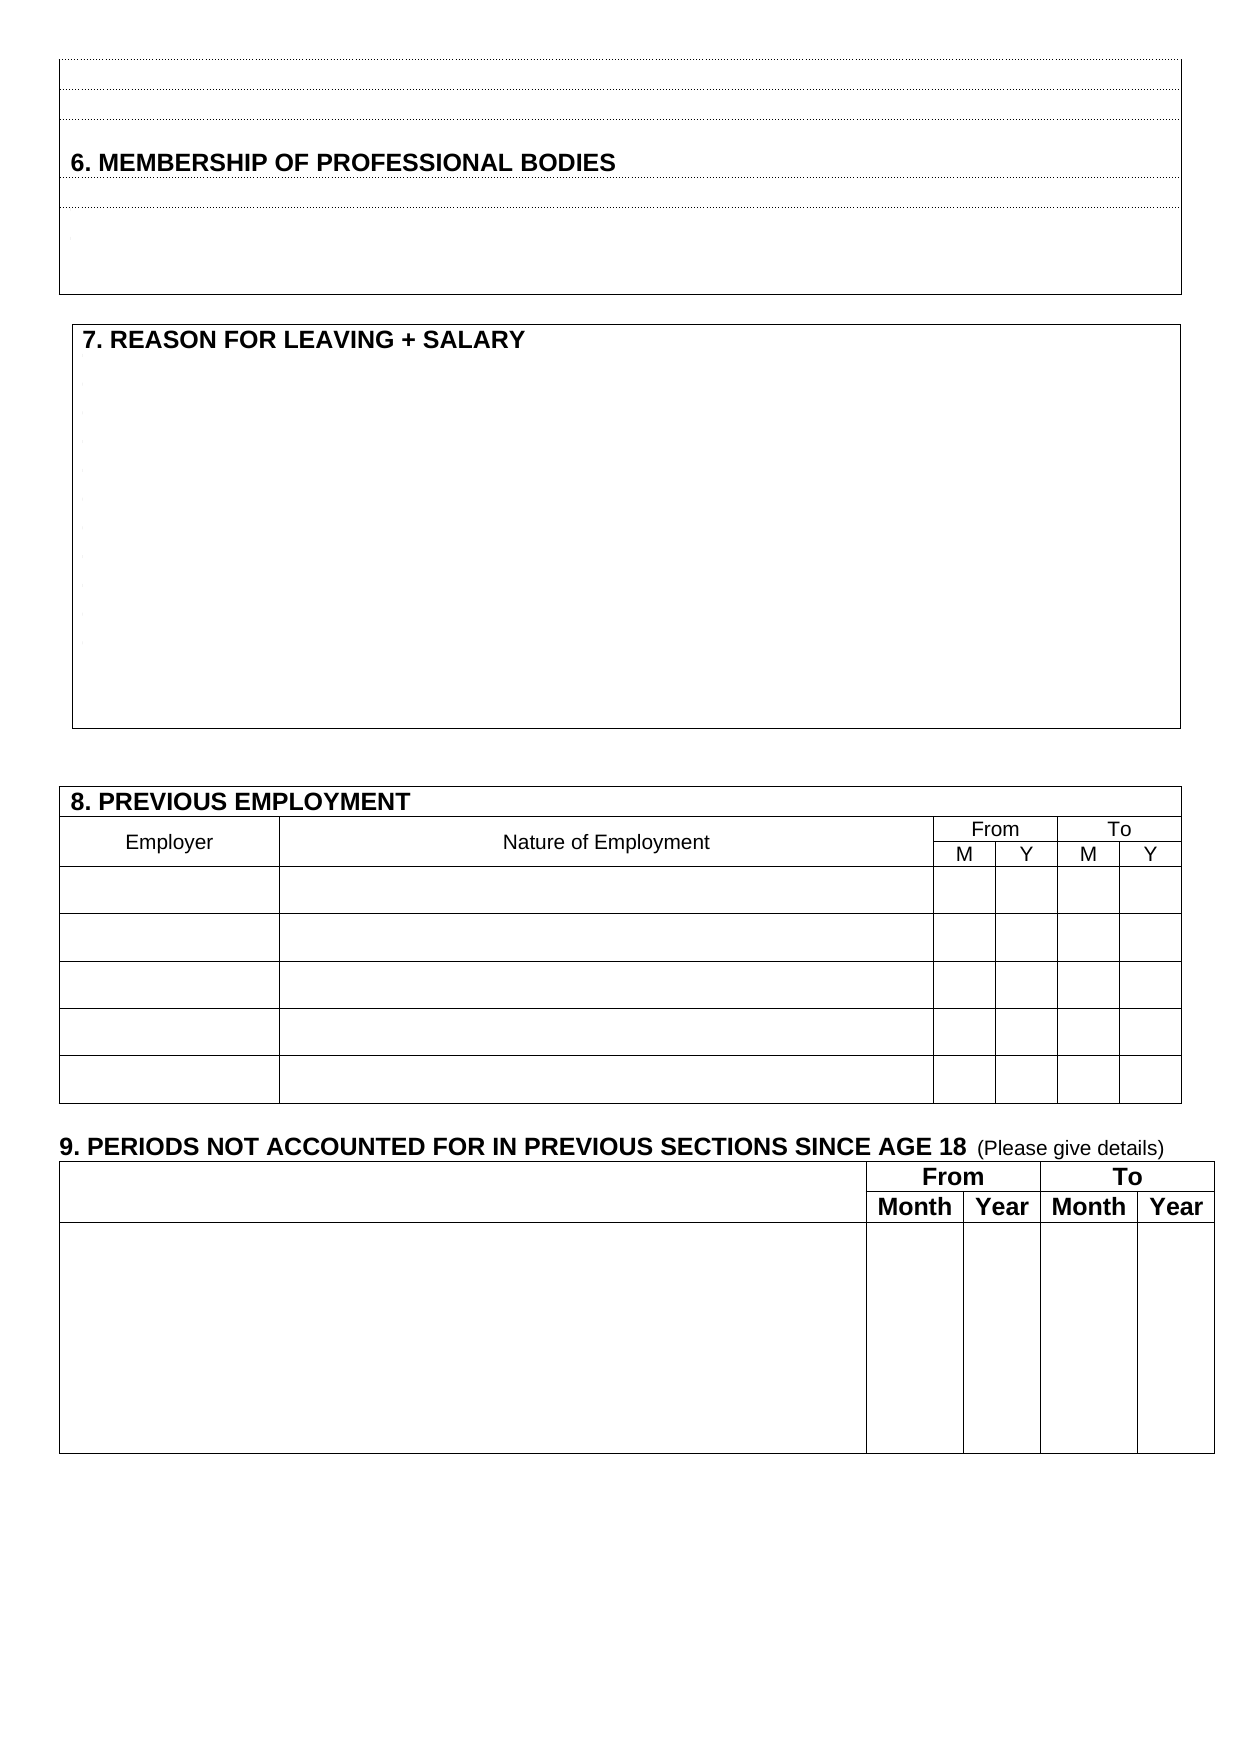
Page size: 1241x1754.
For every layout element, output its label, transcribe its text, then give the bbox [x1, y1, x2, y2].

table_cell [1058, 962, 1119, 1008]
table_header 7. REASON FOR LEAVING + SALARY [73, 325, 1180, 728]
table_cell [996, 867, 1057, 913]
table_cell [934, 962, 995, 1008]
table_cell 6. MEMBERSHIP OF PROFESSIONAL BODIES [60, 119, 1181, 177]
table_header From [867, 1162, 1040, 1191]
table_header 8. PREVIOUS Employment [60, 787, 1181, 816]
table_cell [996, 914, 1057, 961]
table_cell [1120, 914, 1181, 961]
table_cell [60, 89, 1181, 119]
table_header To [1041, 1162, 1214, 1191]
table_cell [60, 1056, 279, 1102]
table_cell [60, 177, 1181, 207]
table_cell [964, 1223, 1040, 1453]
table_cell Y [1120, 842, 1181, 866]
table_cell [934, 914, 995, 961]
table_cell To [1058, 817, 1181, 841]
table_cell [1058, 867, 1119, 913]
table_cell M [1058, 842, 1119, 866]
table_cell M [934, 842, 995, 866]
table_cell Month [1041, 1192, 1137, 1222]
table_cell [60, 914, 279, 961]
table_cell [867, 1223, 963, 1453]
table_cell [1120, 1056, 1181, 1102]
table_cell Year [1138, 1192, 1214, 1222]
table_cell Month [867, 1192, 963, 1222]
table_cell [280, 867, 933, 913]
table_cell [1058, 1056, 1119, 1102]
table_cell [996, 962, 1057, 1008]
table_cell [1120, 962, 1181, 1008]
table_cell [60, 1009, 279, 1055]
table_cell [996, 1056, 1057, 1102]
table_cell [1138, 1223, 1214, 1453]
table_cell [60, 207, 1181, 294]
table_cell [934, 867, 995, 913]
table_cell [280, 914, 933, 961]
table_cell [1041, 1223, 1137, 1453]
table_cell Year [964, 1192, 1040, 1222]
table_cell From [934, 817, 1057, 841]
table_cell [934, 1009, 995, 1055]
table_cell Employer [60, 817, 279, 866]
table_header [60, 1162, 866, 1222]
table_cell [60, 867, 279, 913]
table_cell [1120, 1009, 1181, 1055]
table_cell [1058, 914, 1119, 961]
table_cell [996, 1009, 1057, 1055]
table_cell [60, 962, 279, 1008]
table_cell [934, 1056, 995, 1102]
table_cell Y [996, 842, 1057, 866]
table_cell [1058, 1009, 1119, 1055]
table_cell [60, 59, 1181, 89]
table_cell [280, 1056, 933, 1102]
table_cell [60, 1223, 866, 1453]
table_cell Nature of Employment [280, 817, 933, 866]
table_cell [280, 962, 933, 1008]
text 9. PERIODS NOT ACCOUNTED FOR IN PREVIOUS SECTIONS SINCE AGE 18 (Please give details) [59, 1132, 1181, 1161]
table_cell [1120, 867, 1181, 913]
table_cell [280, 1009, 933, 1055]
